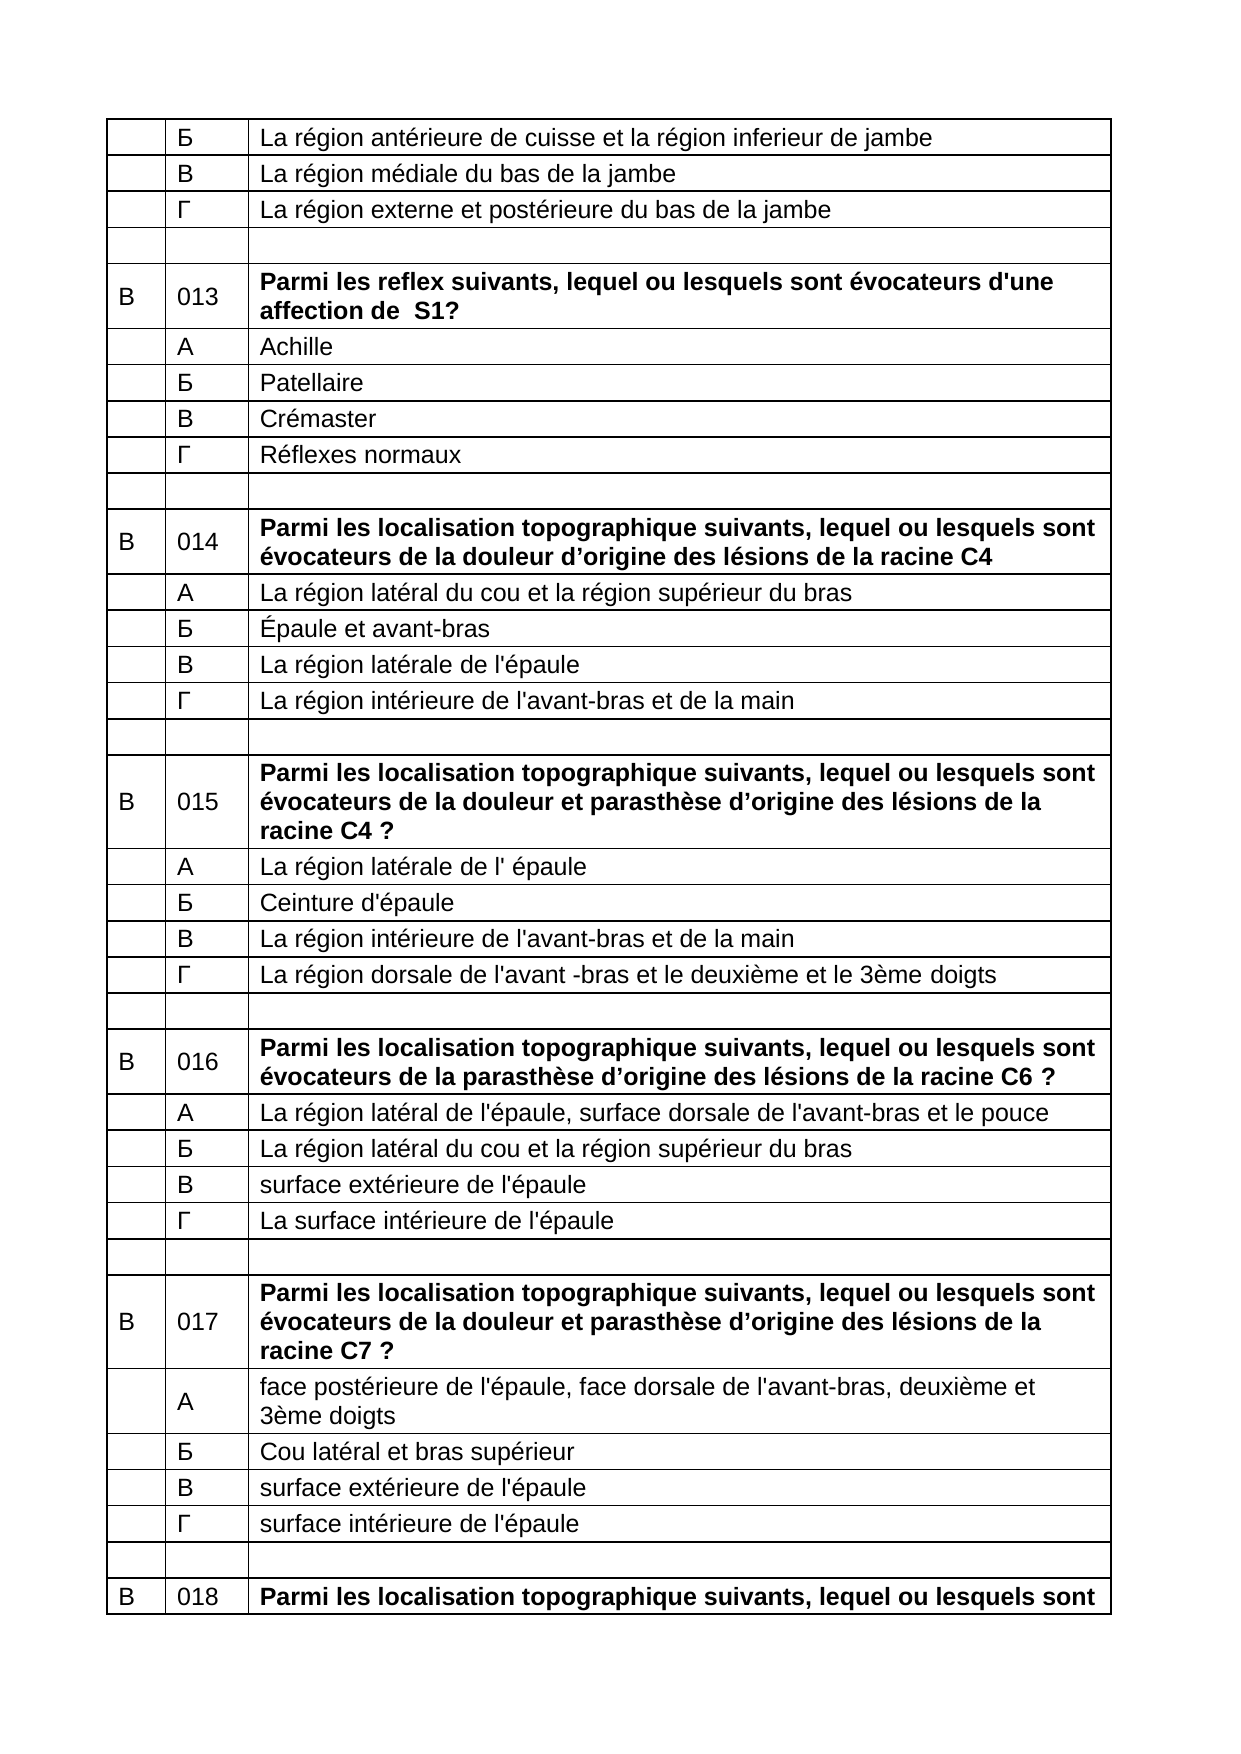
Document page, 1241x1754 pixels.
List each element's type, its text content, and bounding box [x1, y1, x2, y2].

table_cell А [166, 849, 248, 884]
table_cell [108, 1543, 165, 1577]
table_cell Ceinture d'épaule [249, 885, 1110, 920]
table_cell [108, 922, 165, 956]
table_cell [249, 1579, 1110, 1613]
table_cell [108, 474, 165, 508]
table_cell [108, 683, 165, 718]
table_cell Cou latéral et bras supérieur [249, 1434, 1110, 1469]
table_cell [108, 438, 165, 472]
table_cell [108, 849, 165, 884]
table_cell [166, 994, 248, 1028]
table_cell В [166, 402, 248, 436]
table_cell [108, 647, 165, 682]
table_cell [108, 994, 165, 1028]
table_cell [166, 720, 248, 754]
table_cell La région latéral du cou et la région supérieur du bras [249, 575, 1110, 609]
table_cell [108, 1434, 165, 1469]
table_cell Б [166, 1434, 248, 1469]
table_cell [108, 402, 165, 436]
table_cell La région médiale du bas de la jambe [249, 156, 1110, 190]
table_cell А [166, 1095, 248, 1129]
table_cell [249, 720, 1110, 754]
table_cell Épaule et avant-bras [249, 611, 1110, 646]
table_cell В [108, 510, 165, 573]
table_cell 013 [166, 264, 248, 328]
table_cell [249, 228, 1110, 263]
table_cell La région latéral de l'épaule, surface dorsale de l'avant-bras et le pouce [249, 1095, 1110, 1129]
table_cell А [166, 1369, 248, 1432]
table_cell [108, 720, 165, 754]
table_cell Г [166, 192, 248, 227]
table_cell Б [166, 611, 248, 646]
table_cell [249, 474, 1110, 508]
table_cell face postérieure de l'épaule, face dorsale de l'avant-bras, deuxième et 3ème doigts [249, 1369, 1110, 1432]
table_cell [108, 192, 165, 227]
table_cell Parmi les localisation topographique suivants, lequel ou lesquels sont évocateurs de la douleur et parasthèse d’origine des lésions de la racine C4 ? [249, 756, 1110, 848]
table_cell [108, 885, 165, 920]
table_cell La région latérale de l' épaule [249, 849, 1110, 884]
table_cell В [166, 647, 248, 682]
table_cell [108, 1506, 165, 1541]
table_cell La surface intérieure de l'épaule [249, 1203, 1110, 1238]
table_cell [108, 575, 165, 609]
table_cell В [166, 1470, 248, 1505]
table_cell 014 [166, 510, 248, 573]
table_cell Parmi les localisation topographique suivants, lequel ou lesquels sont évocateurs de la douleur et parasthèse d’origine des lésions de la racine C7 ? [249, 1276, 1110, 1368]
table_cell В [108, 264, 165, 328]
table_cell Patellaire [249, 365, 1110, 400]
table_cell В [166, 156, 248, 190]
table_cell А [166, 575, 248, 609]
table_cell Achille [249, 329, 1110, 364]
table_cell La région latérale de l'épaule [249, 647, 1110, 682]
table_cell А [166, 329, 248, 364]
table_cell [108, 120, 165, 154]
table_cell [108, 329, 165, 364]
table_cell Г [166, 958, 248, 992]
table_cell В [108, 756, 165, 848]
table_cell [108, 228, 165, 263]
table_cell La région externe et postérieure du bas de la jambe [249, 192, 1110, 227]
table_cell [166, 228, 248, 263]
table_cell В [108, 1579, 165, 1613]
table_cell 018 [166, 1579, 248, 1613]
table_cell Parmi les localisation topographique suivants, lequel ou lesquels sont évocateurs de la parasthèse d’origine des lésions de la racine C6 ? [249, 1030, 1110, 1093]
table_cell La région dorsale de l'avant -bras et le deuxième et le 3ème doigts [249, 958, 1110, 992]
table_cell Б [166, 1131, 248, 1166]
table_cell Б [166, 885, 248, 920]
table_cell Parmi les reflex suivants, lequel ou lesquels sont évocateurs d'une affection de S1? [249, 264, 1110, 328]
table_cell Г [166, 1203, 248, 1238]
table_cell [249, 1240, 1110, 1274]
table_cell Parmi les localisation topographique suivants, lequel ou lesquels sont évocateurs de la douleur d’origine des lésions de la racine C4 [249, 510, 1110, 573]
table_cell [108, 365, 165, 400]
table_cell 016 [166, 1030, 248, 1093]
table_cell 017 [166, 1276, 248, 1368]
table_cell Г [166, 1506, 248, 1541]
table_cell [108, 1095, 165, 1129]
table_cell Б [166, 365, 248, 400]
table_cell [166, 474, 248, 508]
table_cell La région intérieure de l'avant-bras et de la main [249, 683, 1110, 718]
table_cell Réflexes normaux [249, 438, 1110, 472]
table_cell 015 [166, 756, 248, 848]
table_cell surface extérieure de l'épaule [249, 1470, 1110, 1505]
table_cell surface intérieure de l'épaule [249, 1506, 1110, 1541]
table_cell [108, 1470, 165, 1505]
table_cell [108, 156, 165, 190]
table_cell В [166, 1167, 248, 1202]
table_cell В [108, 1030, 165, 1093]
table_cell [108, 1369, 165, 1432]
table_cell [108, 1240, 165, 1274]
table_cell Г [166, 438, 248, 472]
table_cell [166, 1240, 248, 1274]
table_cell [108, 1203, 165, 1238]
table_cell [166, 1543, 248, 1577]
table_cell Б [166, 120, 248, 154]
table_cell [108, 1131, 165, 1166]
table_cell La région latéral du cou et la région supérieur du bras [249, 1131, 1110, 1166]
table_cell В [166, 922, 248, 956]
table_cell Г [166, 683, 248, 718]
table_cell surface extérieure de l'épaule [249, 1167, 1110, 1202]
table_cell La région intérieure de l'avant-bras et de la main [249, 922, 1110, 956]
table_cell В [108, 1276, 165, 1368]
table_cell La région antérieure de cuisse et la région inferieur de jambe [249, 120, 1110, 154]
table_cell [249, 1543, 1110, 1577]
table_cell [108, 1167, 165, 1202]
table_cell [249, 994, 1110, 1028]
table_cell [108, 958, 165, 992]
table_cell Crémaster [249, 402, 1110, 436]
table_cell [108, 611, 165, 646]
